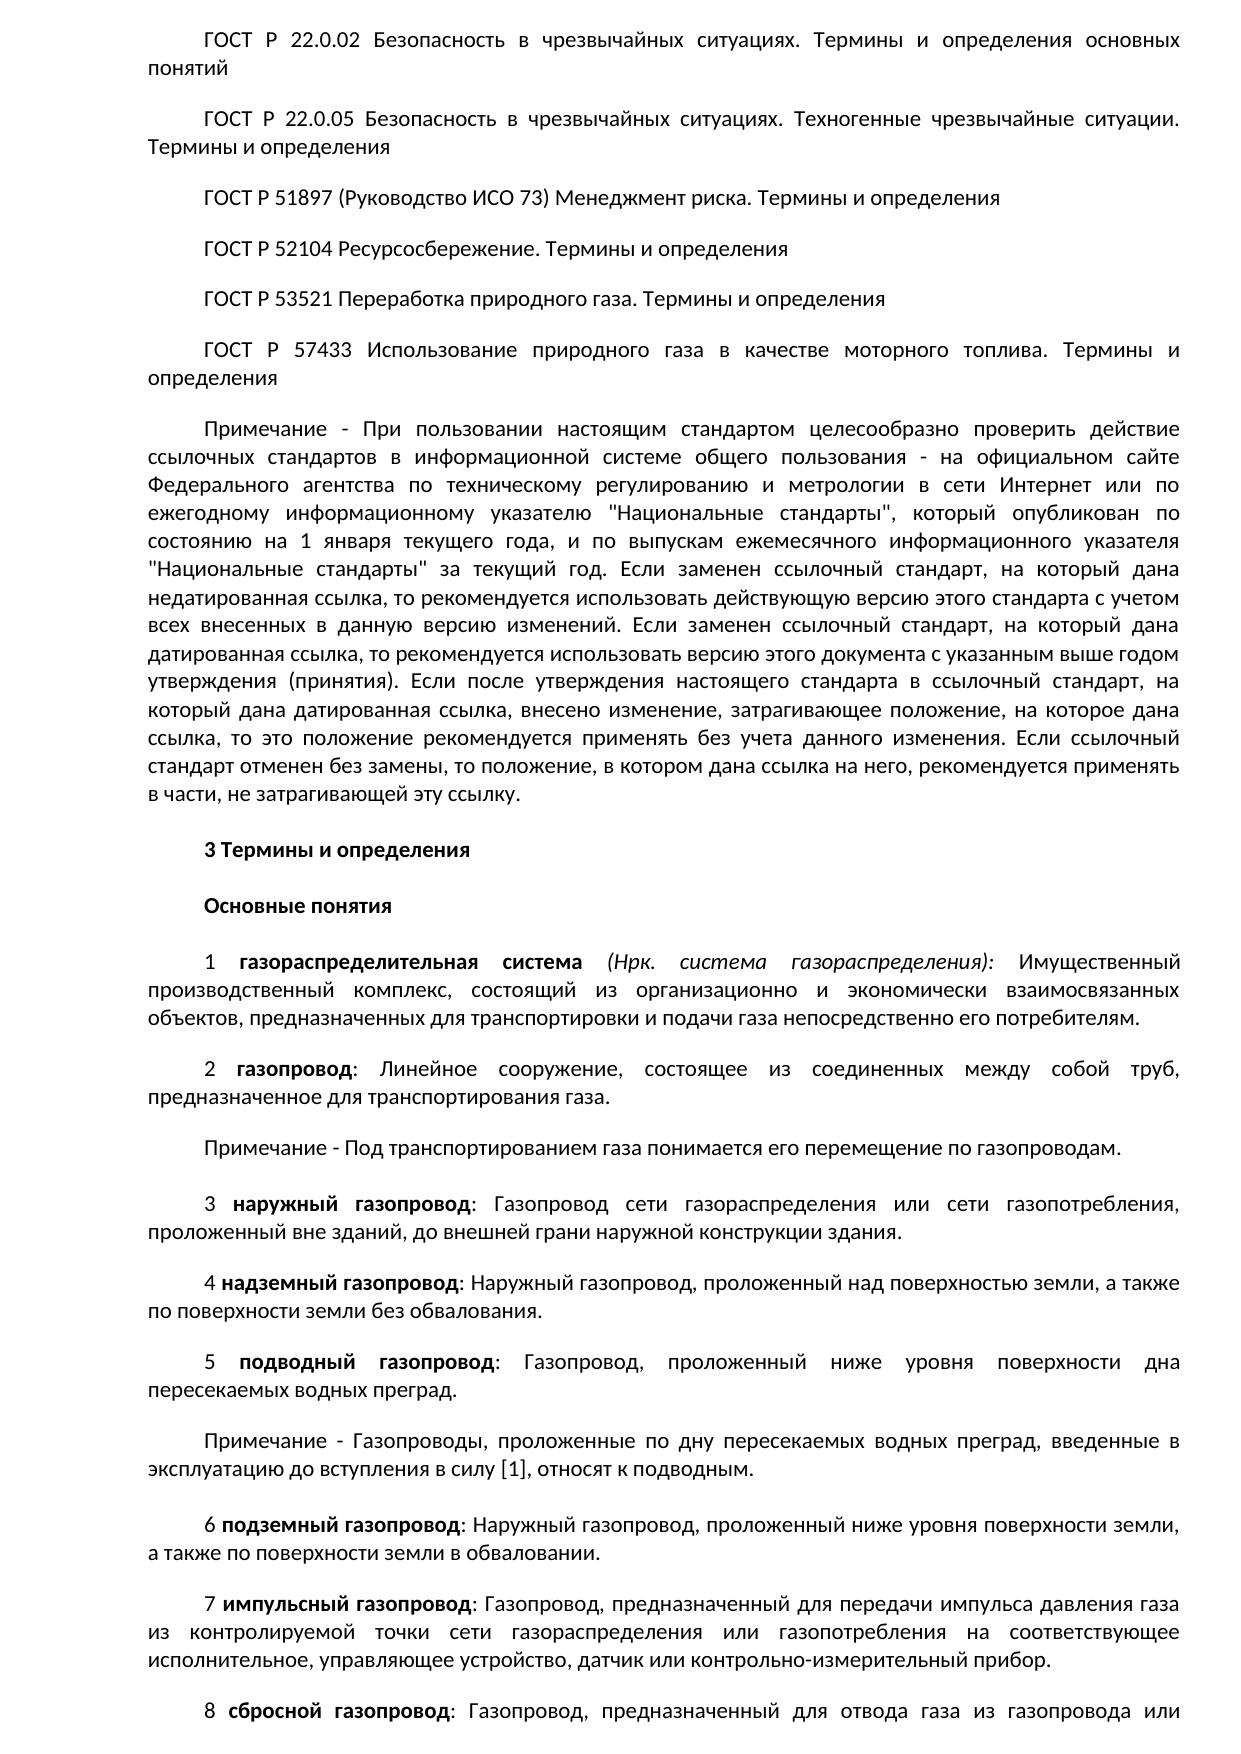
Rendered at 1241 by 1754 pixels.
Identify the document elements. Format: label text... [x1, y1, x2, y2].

text ГОСТ Р 52104 Ресурсосбережение. Термины и определения [148, 234, 1181, 262]
text Примечание - Под транспортированием газа понимается его перемещение по газопроводам. [148, 1133, 1181, 1161]
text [148, 1696, 1181, 1724]
text 1 газораспределительная система (Нрк. система газораспределения): Имущественный производственный комплекс, состоящий из организационно и экономически взаимосвязанных объектов, предназначенных для транспортировки и подачи газа непосредственно его потребителям. [148, 947, 1181, 1031]
text 4 надземный газопровод: Наружный газопровод, проложенный над поверхностью земли, а также по поверхности земли без обвалования. [148, 1268, 1181, 1324]
text 2 газопровод: Линейное сооружение, состоящее из соединенных между собой труб, предназначенное для транспортирования газа. [148, 1054, 1181, 1110]
text ГОСТ Р 22.0.05 Безопасность в чрезвычайных ситуациях. Техногенные чрезвычайные ситуации. Термины и определения [148, 104, 1181, 160]
text ГОСТ Р 51897 (Руководство ИСО 73) Менеджмент риска. Термины и определения [148, 183, 1181, 211]
text ГОСТ Р 53521 Переработка природного газа. Термины и определения [148, 284, 1181, 313]
text ГОСТ Р 57433 Использование природного газа в качестве моторного топлива. Термины и определения [148, 336, 1181, 392]
text Примечание - При пользовании настоящим стандартом целесообразно проверить действие ссылочных стандартов в информационной системе общего пользования - на официальном сайте Федерального агентства по техническому регулированию и метрологии в сети Интернет или по ежегодному информационному указателю "Национальные стандарты", который опубликован по состоянию на 1 января текущего года, и по выпускам ежемесячного информационного указателя "Национальные стандарты" за текущий год. Если заменен ссылочный стандарт, на который дана недатированная ссылка, то рекомендуется использовать действующую версию этого стандарта с учетом всех внесенных в данную версию изменений. Если заменен ссылочный стандарт, на который дана датированная ссылка, то рекомендуется использовать версию этого документа с указанным выше годом утверждения (принятия). Если после утверждения настоящего стандарта в ссылочный стандарт, на который дана датированная ссылка, внесено изменение, затрагивающее положение, на которое дана ссылка, то это положение рекомендуется применять без учета данного изменения. Если ссылочный стандарт отменен без замены, то положение, в котором дана ссылка на него, рекомендуется применять в части, не затрагивающей эту ссылку. [148, 414, 1181, 807]
text 5 подводный газопровод: Газопровод, проложенный ниже уровня поверхности дна пересекаемых водных преград. [148, 1347, 1181, 1403]
text 3 наружный газопровод: Газопровод сети газораспределения или сети газопотребления, проложенный вне зданий, до внешней грани наружной конструкции здания. [148, 1189, 1181, 1245]
text ГОСТ Р 22.0.02 Безопасность в чрезвычайных ситуациях. Термины и определения основных понятий [148, 25, 1181, 81]
text 7 импульсный газопровод: Газопровод, предназначенный для передачи импульса давления газа из контролируемой точки сети газораспределения или газопотребления на соответствующее исполнительное, управляющее устройство, датчик или контрольно-измерительный прибор. [148, 1589, 1181, 1673]
text Основные понятия [148, 891, 1181, 919]
title 3 Термины и определения [148, 835, 1181, 863]
text Примечание - Газопроводы, проложенные по дну пересекаемых водных преград, введенные в эксплуатацию до вступления в силу [1], относят к подводным. [148, 1426, 1181, 1482]
text 6 подземный газопровод: Наружный газопровод, проложенный ниже уровня поверхности земли, а также по поверхности земли в обваловании. [148, 1510, 1181, 1566]
